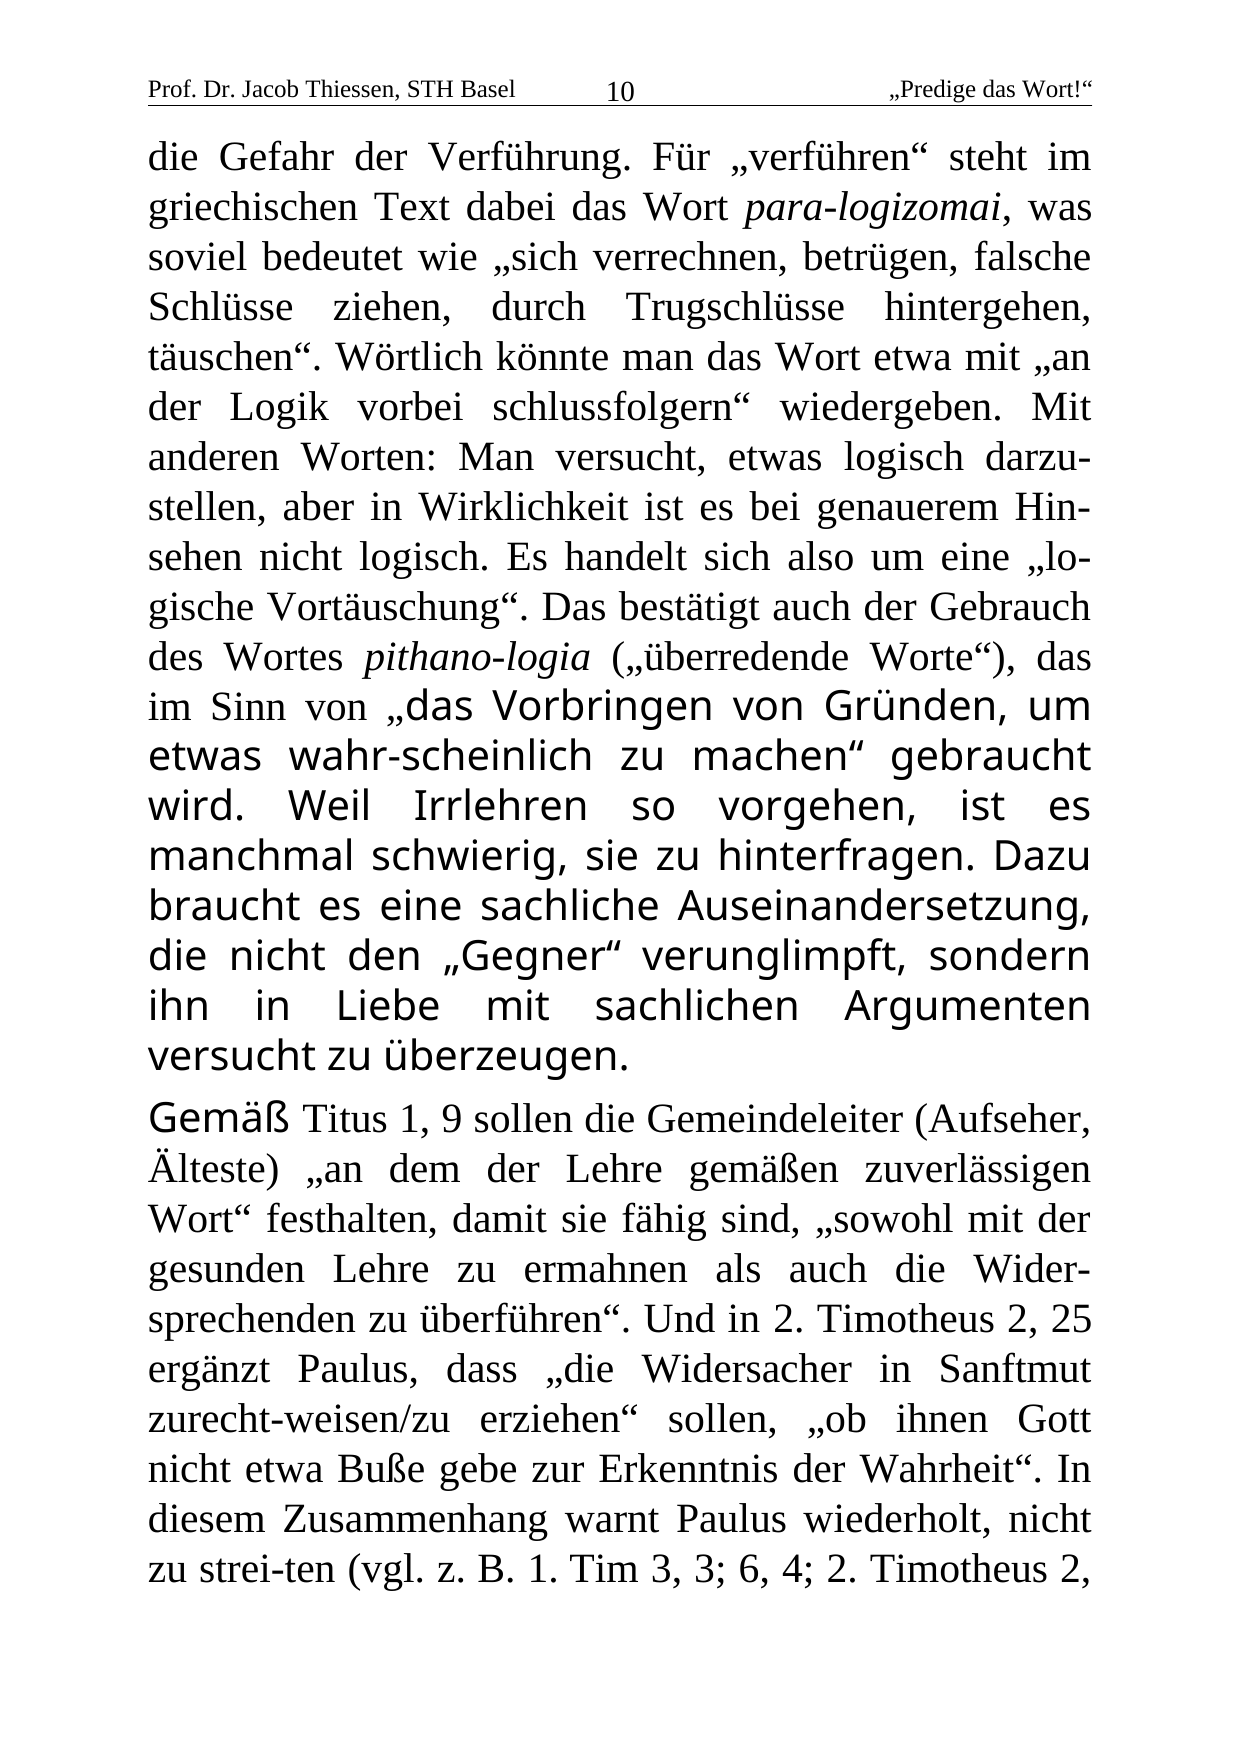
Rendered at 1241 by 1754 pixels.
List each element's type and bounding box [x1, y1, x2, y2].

text [148, 1092, 1092, 1592]
text [148, 130, 1092, 1080]
